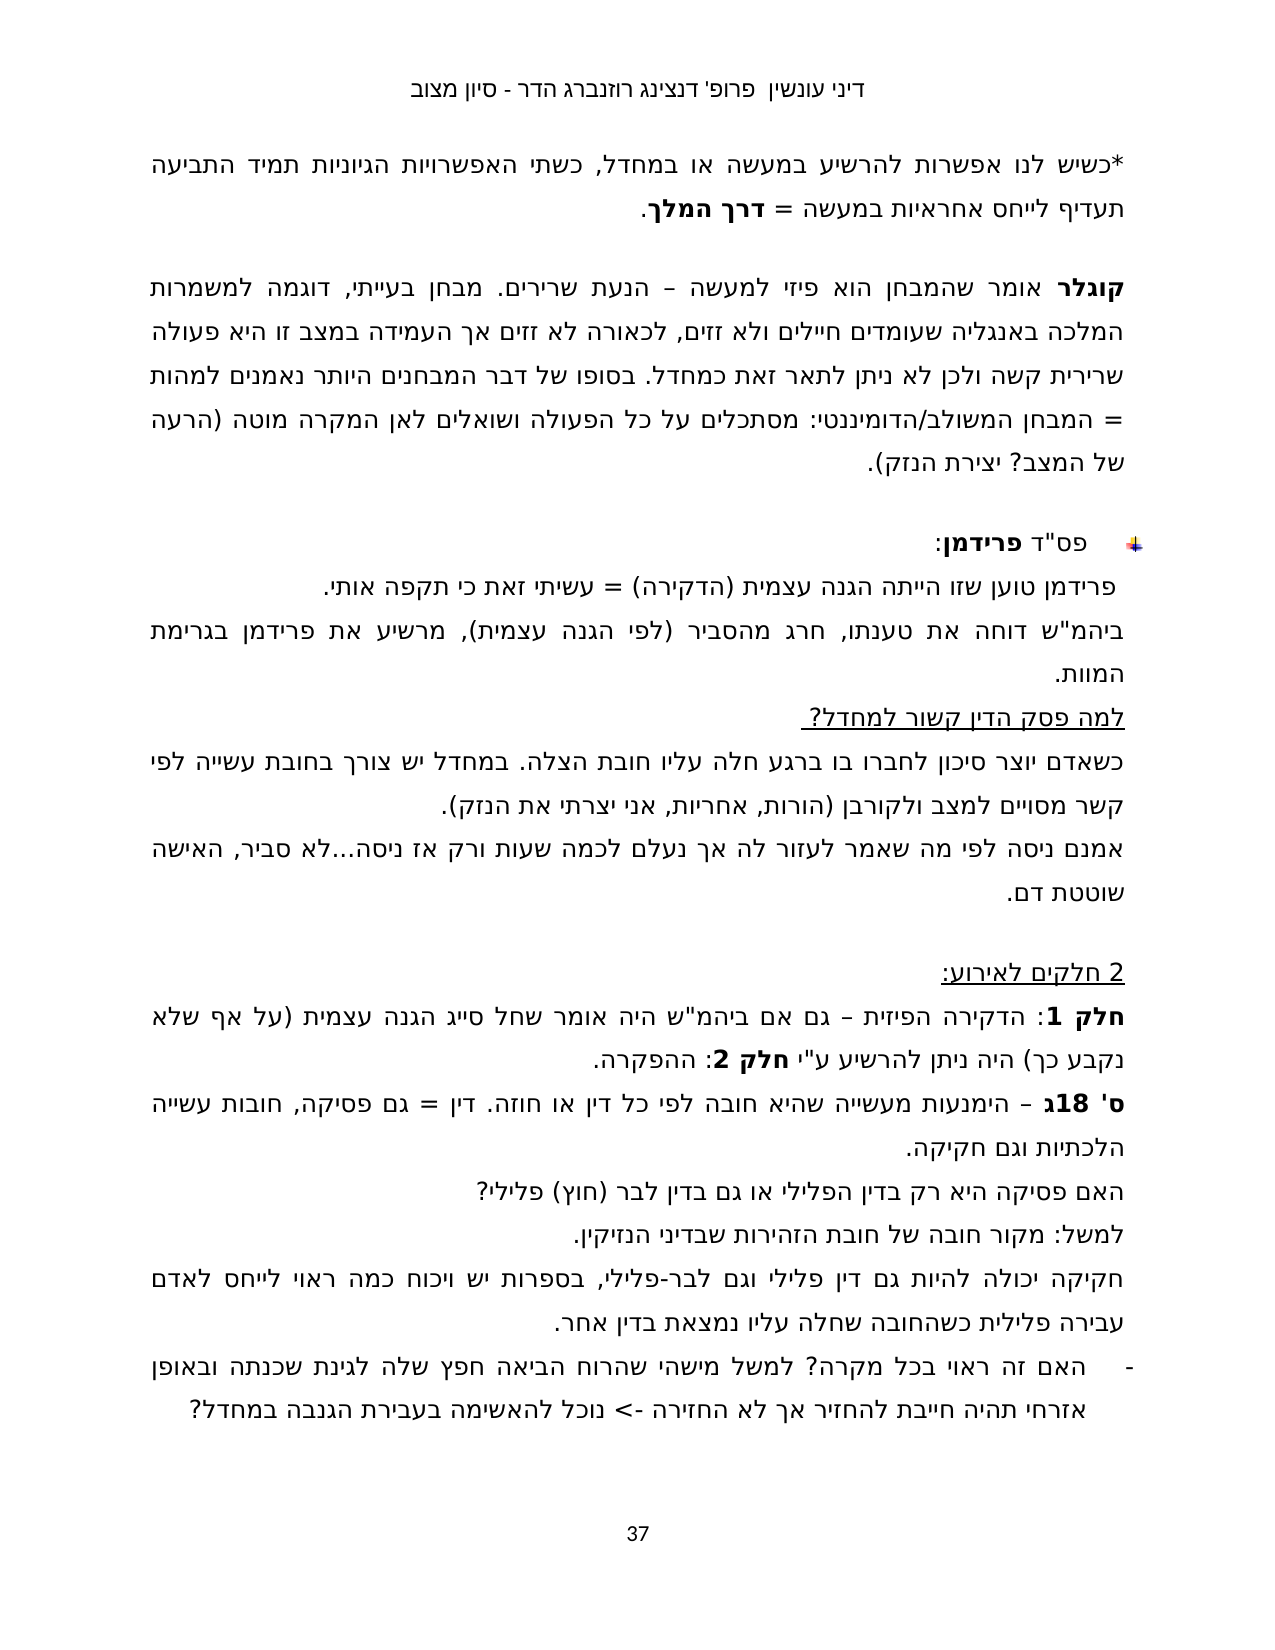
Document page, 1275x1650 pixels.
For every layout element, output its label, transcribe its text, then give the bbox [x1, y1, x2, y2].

text חלק 1: הדקירה הפיזית – גם אם ביהמ"ש היה אומר שחל סייג הגנה עצמית (על אף שלא נקבע כך) היה ניתן להרשיע ע"י חלק 2: ההפקרה. [150, 1002, 1125, 1075]
text 2 חלקים לאירוע: [150, 958, 1125, 987]
picture [1126, 535, 1143, 552]
text חקיקה יכולה להיות גם דין פלילי וגם לבר-פלילי, בספרות יש ויכוח כמה ראוי לייחס לאדם עבירה פלילית כשהחובה שחלה עליו נמצאת בדין אחר. [150, 1264, 1125, 1337]
text כשאדם יוצר סיכון לחברו בו ברגע חלה עליו חובת הצלה. במחדל יש צורך בחובת עשייה לפי קשר מסויים למצב ולקורבן (הורות, אחריות, אני יצרתי את הנזק). [150, 747, 1125, 820]
text קוגלר אומר שהמבחן הוא פיזי למעשה – הנעת שרירים. מבחן בעייתי, דוגמה למשמרות המלכה באנגליה שעומדים חיילים ולא זזים, לכאורה לא זזים אך העמידה במצב זו היא פעולה שרירית קשה ולכן לא ניתן לתאר זאת כמחדל. בסופו של דבר המבחנים היותר נאמנים למהות = המבחן המשולב/הדומיננטי: מסתכלים על כל הפעולה ושואלים לאן המקרה מוטה (הרעה של המצב? יצירת הנזק). [150, 273, 1125, 478]
text למשל: מקור חובה של חובת הזהירות שבדיני הנזיקין. [150, 1221, 1125, 1250]
text פרידמן טוען שזו הייתה הגנה עצמית (הדקירה) = עשיתי זאת כי תקפה אותי. [150, 572, 1125, 601]
text האם פסיקה היא רק בדין הפלילי או גם בדין לבר (חוץ) פלילי? [150, 1177, 1125, 1206]
text ביהמ"ש דוחה את טענתו, חרג מהסביר (לפי הגנה עצמית), מרשיע את פרידמן בגרימת המוות. [150, 616, 1125, 689]
text אמנם ניסה לפי מה שאמר לעזור לה אך נעלם לכמה שעות ורק אז ניסה...לא סביר, האישה שוטטת דם. [150, 834, 1125, 907]
text למה פסק הדין קשור למחדל? [150, 703, 1125, 732]
list פס"ד פרידמן: [150, 528, 1125, 557]
text *כשיש לנו אפשרות להרשיע במעשה או במחדל, כשתי האפשרויות הגיוניות תמיד התביעה תעדיף לייחס אחראיות במעשה = דרך המלך. [150, 150, 1125, 223]
text ס' 18ג – הימנעות מעשייה שהיא חובה לפי כל דין או חוזה. דין = גם פסיקה, חובות עשייה הלכתיות וגם חקיקה. [150, 1089, 1125, 1162]
list האם זה ראוי בכל מקרה? למשל מישהי שהרוח הביאה חפץ שלה לגינת שכנתה ובאופן אזרחי תהיה חייבת להחזיר אך לא החזירה -> נוכל להאשימה בעבירת הגנבה במחדל? [150, 1352, 1125, 1425]
